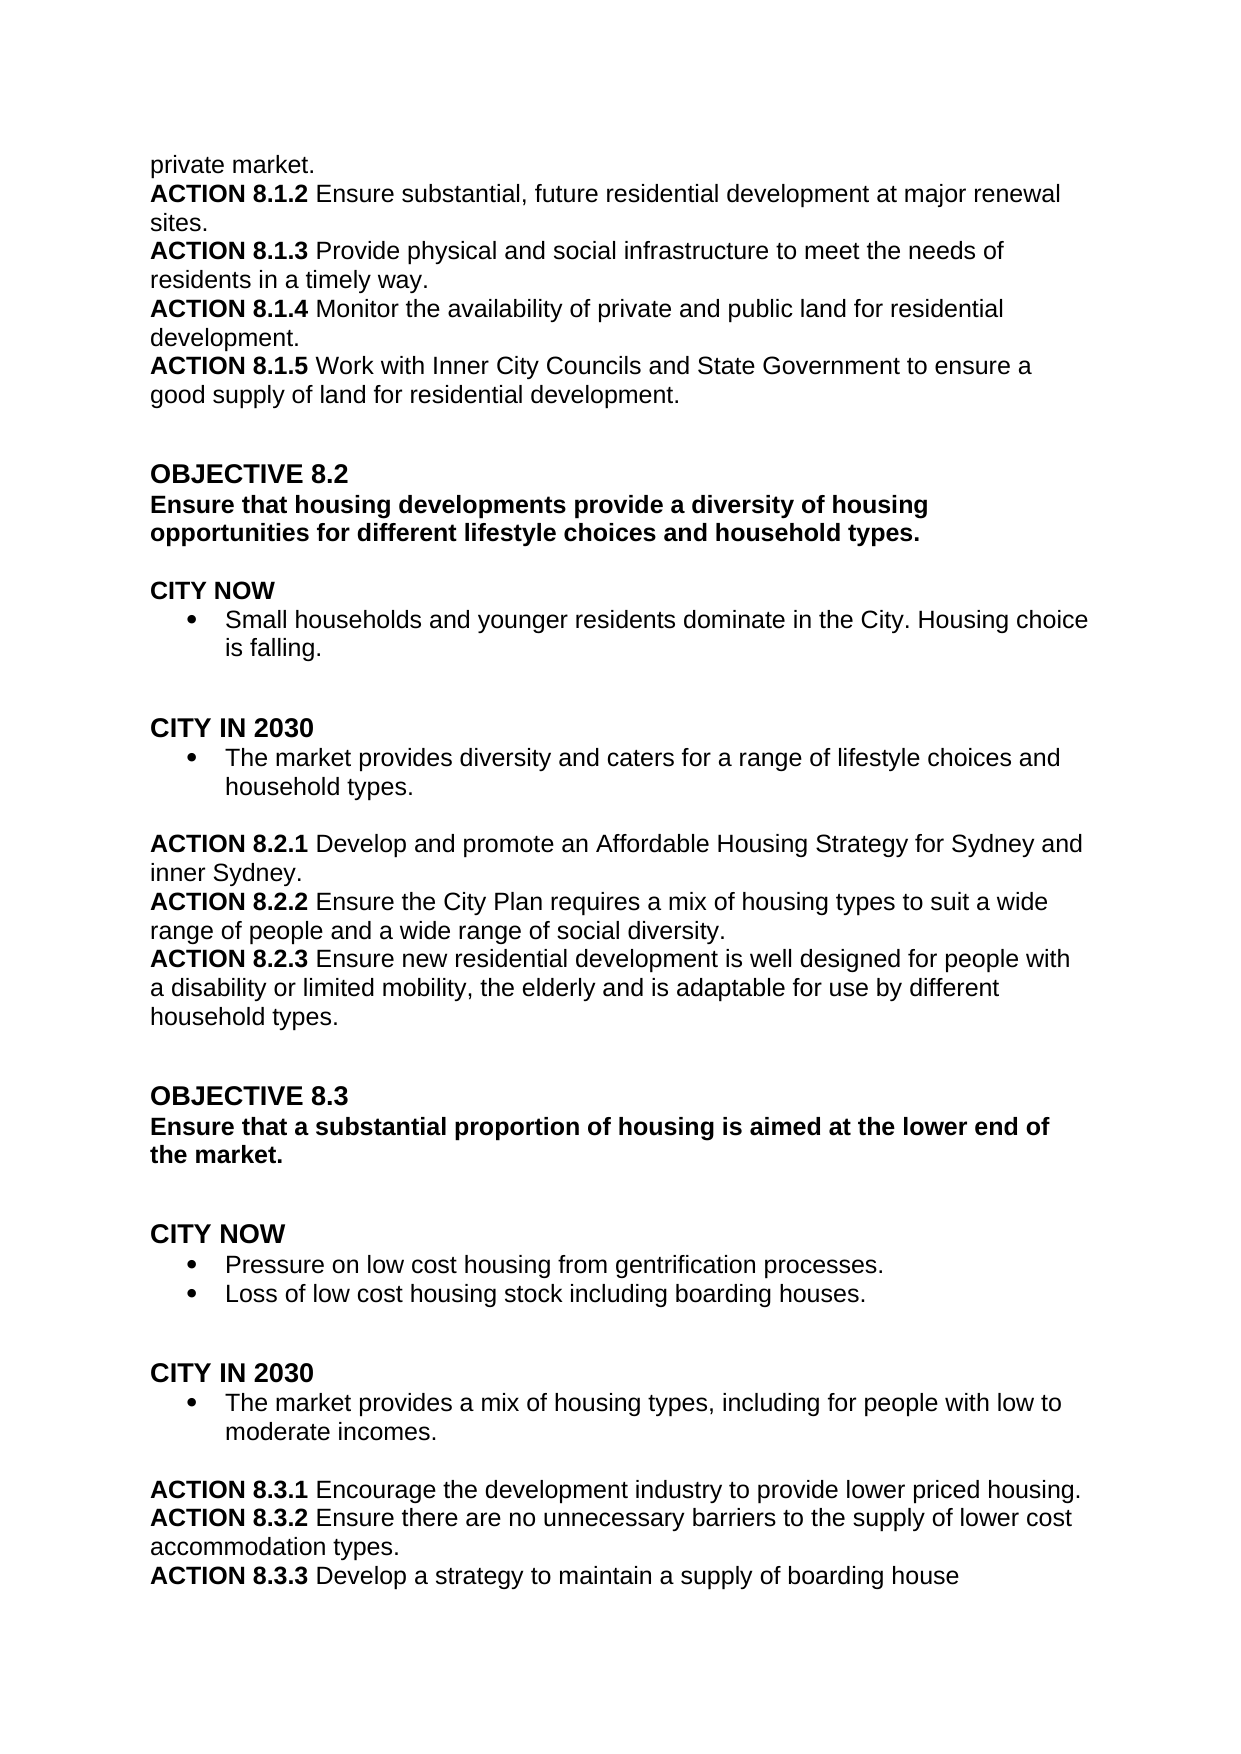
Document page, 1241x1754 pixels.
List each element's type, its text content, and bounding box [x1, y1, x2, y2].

text Ensure that a substantial proportion of housing is aimed at the lower end of the market. [150, 1111, 1090, 1169]
text ACTION 8.1.2 Ensure substantial, future residential development at major renewal sites. [150, 179, 1090, 236]
text ACTION 8.2.2 Ensure the City Plan requires a mix of housing types to suit a wide range of people and a wide range of social diversity. [150, 887, 1090, 944]
list The market provides a mix of housing types, including for people with low to moderate incomes. [187, 1388, 1090, 1446]
text ACTION 8.1.5 Work with Inner City Councils and State Government to ensure a good supply of land for residential development. [150, 351, 1090, 409]
text ACTION 8.3.1 Encourage the development industry to provide lower priced housing. [150, 1475, 1090, 1503]
list Small households and younger residents dominate in the City. Housing choice is falling. [187, 604, 1090, 662]
text ACTION 8.2.1 Develop and promote an Affordable Housing Strategy for Sydney and inner Sydney. [150, 829, 1090, 887]
text ACTION 8.3.2 Ensure there are no unnecessary barriers to the supply of lower cost accommodation types. [150, 1503, 1090, 1561]
text ACTION 8.2.3 Ensure new residential development is well designed for people with a disability or limited mobility, the elderly and is adaptable for use by different household types. [150, 944, 1090, 1031]
subtitle OBJECTIVE 8.3 [150, 1080, 1090, 1111]
list The market provides diversity and caters for a range of lifestyle choices and household types. [187, 743, 1090, 801]
text Ensure that housing developments provide a diversity of housing opportunities for different lifestyle choices and household types. [150, 489, 1090, 547]
subtitle OBJECTIVE 8.2 [150, 458, 1090, 489]
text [150, 150, 1090, 179]
subtitle CITY IN 2030 [150, 712, 1090, 743]
list Loss of low cost housing stock including boarding houses. [187, 1279, 1090, 1307]
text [150, 1561, 1090, 1590]
text ACTION 8.1.3 Provide physical and social infrastructure to meet the needs of residents in a timely way. [150, 236, 1090, 294]
subtitle CITY IN 2030 [150, 1357, 1090, 1388]
subtitle CITY NOW [150, 1218, 1090, 1250]
text ACTION 8.1.4 Monitor the availability of private and public land for residential development. [150, 294, 1090, 351]
text CITY NOW [150, 576, 1090, 604]
list Pressure on low cost housing from gentrification processes. [187, 1250, 1090, 1279]
